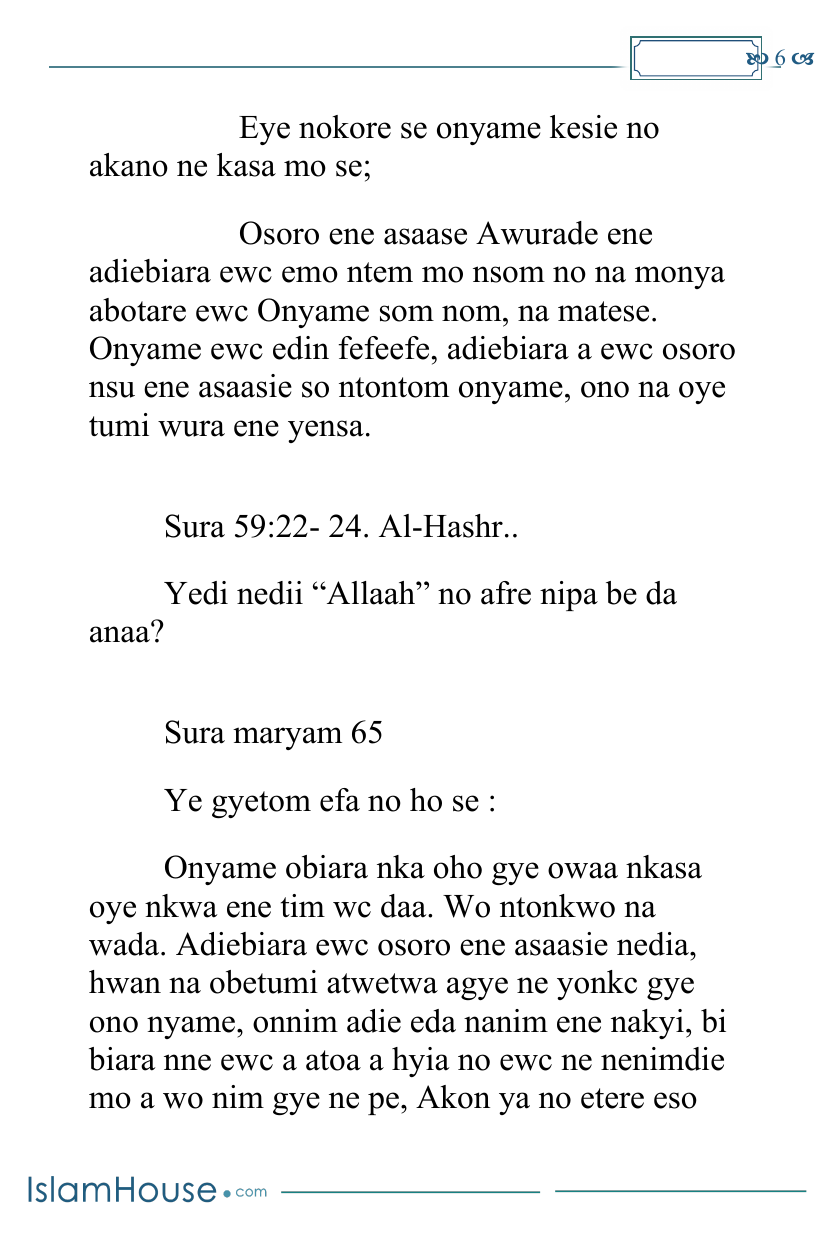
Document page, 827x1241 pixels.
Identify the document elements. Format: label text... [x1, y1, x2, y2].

text Osoro ene asaase Awurade ene adiebiara ewc emo ntem mo nsom no na monya abotare ewc Onyame som nom, na matese. Onyame ewc edin fefeefe, adiebiara a ewc osoro nsu ene asaasie so ntontom onyame, ono na oye tumi wura ene yensa. [89, 213, 738, 443]
picture [548, 1170, 807, 1208]
text Sura maryam 65 [89, 679, 738, 751]
text Sura 59:22- 24. Al-Hashr.. [89, 472, 738, 544]
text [89, 848, 738, 1116]
text Ye gyetom efa no ho se : [89, 780, 738, 819]
text Eye nokore se onyame kesie no akano ne kasa mo se; [89, 107, 738, 184]
text Yedi nedii “Allaah” no afre nipa be da anaa? [89, 573, 738, 650]
picture [20, 1171, 541, 1209]
